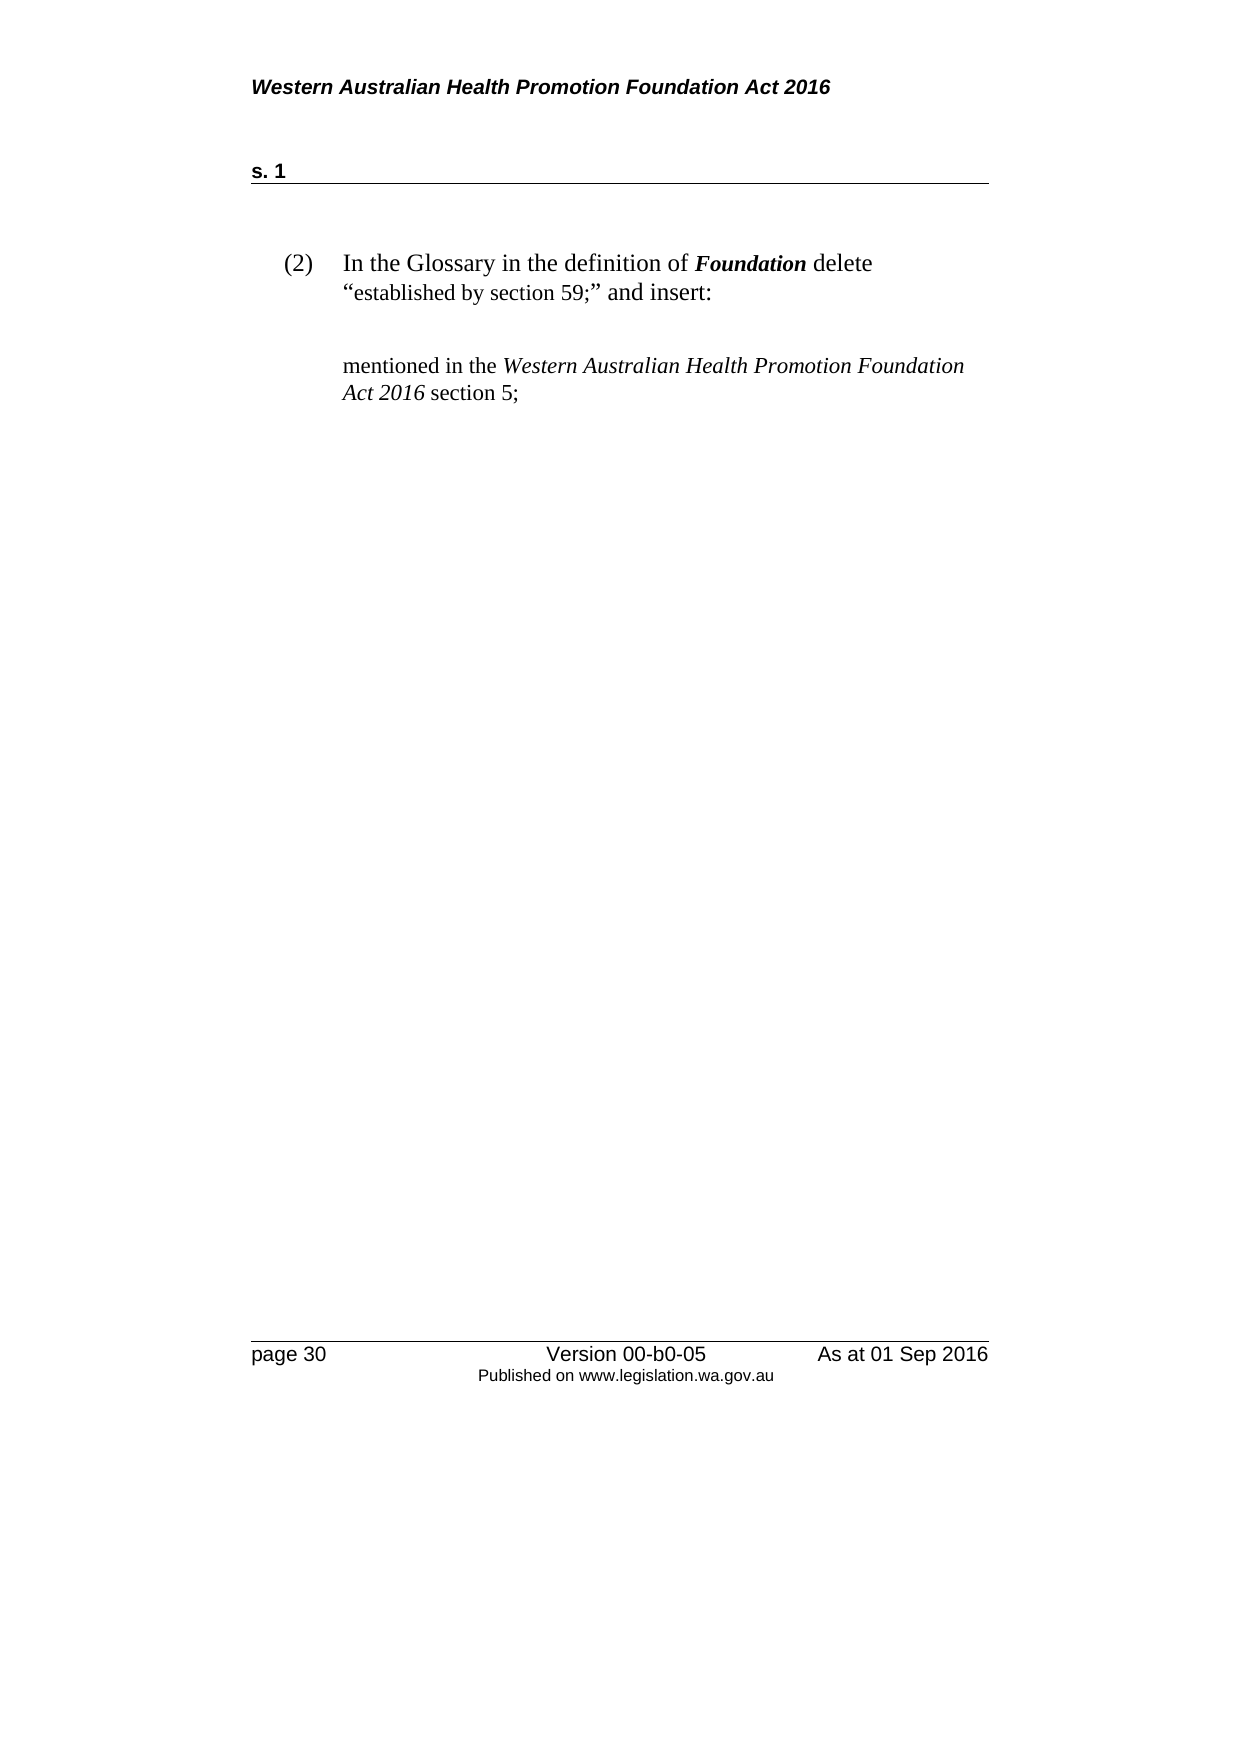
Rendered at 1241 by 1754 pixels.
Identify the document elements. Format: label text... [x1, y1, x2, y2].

text (2) In the Glossary in the definition of Foundation delete “established by section 59;” and insert: [251, 248, 989, 306]
text mentioned in the Western Australian Health Promotion Foundation Act 2016 section 5; [251, 351, 989, 405]
